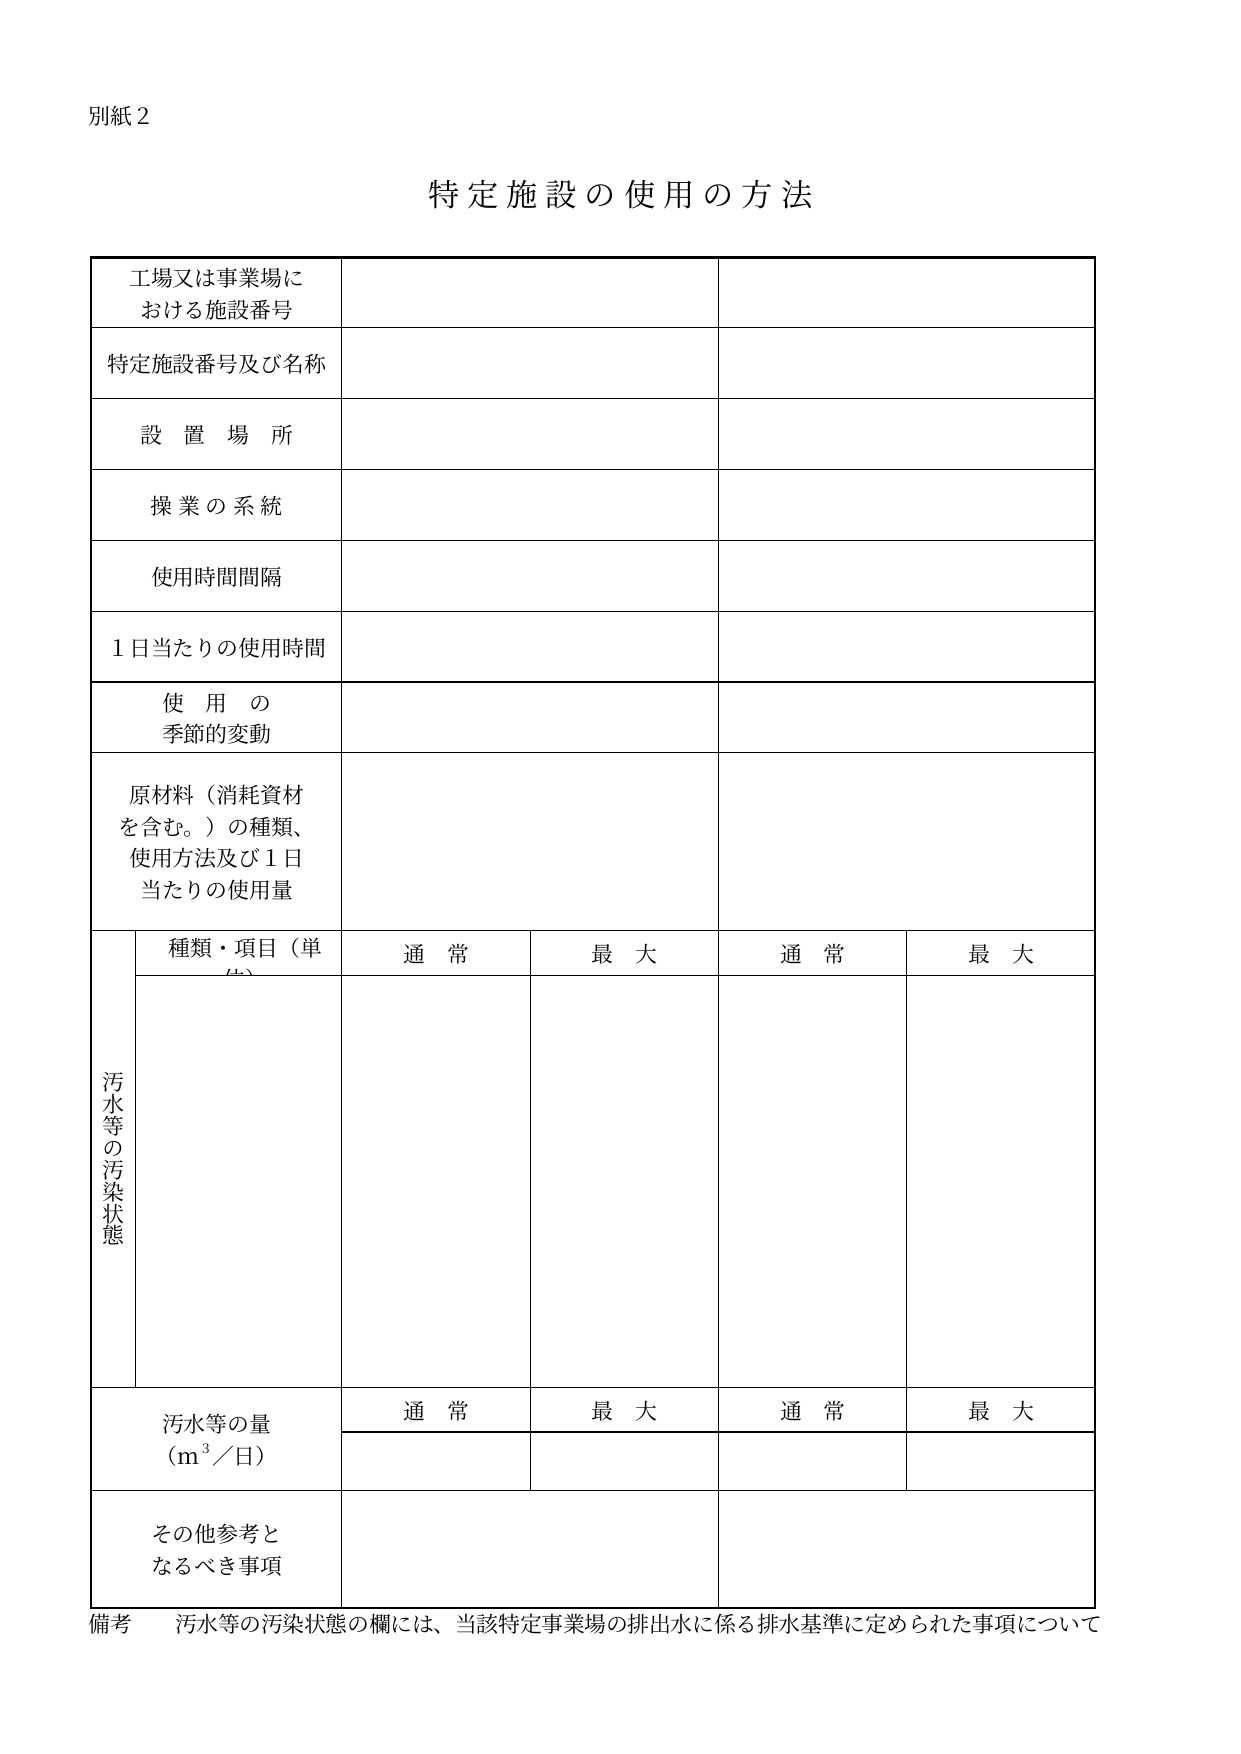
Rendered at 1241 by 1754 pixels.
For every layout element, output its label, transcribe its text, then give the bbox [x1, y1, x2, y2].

table_cell [342, 753, 718, 930]
table_cell 通 常 [342, 1388, 530, 1431]
table_cell [342, 683, 718, 752]
table_cell [719, 976, 906, 1387]
table_cell [342, 1491, 718, 1607]
table_cell [907, 976, 1094, 1387]
table_cell [719, 753, 1094, 930]
table_cell 最 大 [907, 931, 1094, 974]
table_cell [719, 683, 1094, 752]
table_cell [719, 470, 1094, 540]
text 備考 汚水等の汚染状態の欄には、当該特定事業場の排出水に係る排水基準に定められた事項について [89, 1609, 1152, 1638]
table_cell 最 大 [531, 1388, 718, 1431]
table_cell 操 業 の 系 統 [92, 470, 341, 540]
table_cell [719, 328, 1094, 398]
table_header [342, 259, 718, 327]
table_cell 通 常 [719, 931, 906, 974]
table_cell 通 常 [719, 1388, 906, 1431]
table_cell その他参考と なるべき事項 [92, 1491, 341, 1607]
table_cell 最 大 [907, 1388, 1094, 1431]
table_cell 通 常 [342, 931, 530, 974]
text 別紙２ [89, 99, 1152, 131]
table_cell [342, 470, 718, 540]
table_cell 種類・項目（単位） [136, 931, 341, 974]
table_cell [342, 541, 718, 611]
text 特 定 施 設 の 使 用 の 方 法 [89, 171, 1152, 216]
table_cell 設 置 場 所 [92, 399, 341, 469]
table_cell [719, 399, 1094, 469]
table_cell 原材料（消耗資材 を含む。）の種類、 使用方法及び１日 当たりの使用量 [92, 753, 341, 930]
table_header 工場又は事業場に おける施設番号 [92, 259, 341, 327]
table_cell [719, 612, 1094, 681]
table_cell [342, 328, 718, 398]
table_cell 使 用 の 季節的変動 [92, 683, 341, 752]
table_cell [531, 1433, 718, 1490]
table_cell [136, 976, 341, 1387]
table_cell [719, 1433, 906, 1490]
table_cell [342, 399, 718, 469]
table_cell 特定施設番号及び名称 [92, 328, 341, 398]
table_cell [342, 1433, 530, 1490]
table_cell [719, 541, 1094, 611]
table_cell [531, 976, 718, 1387]
table_cell 使用時間間隔 [92, 541, 341, 611]
table_cell [342, 976, 530, 1387]
table_header [719, 259, 1094, 327]
table_cell 汚水等の汚染状態 [92, 931, 135, 1387]
table_cell [719, 1491, 1094, 1607]
table_cell [342, 612, 718, 681]
table_cell １日当たりの使用時間 [92, 612, 341, 681]
table_cell 最 大 [531, 931, 718, 974]
table_cell 汚水等の量 （ｍ３／日） [92, 1388, 341, 1490]
table_cell [907, 1433, 1094, 1490]
